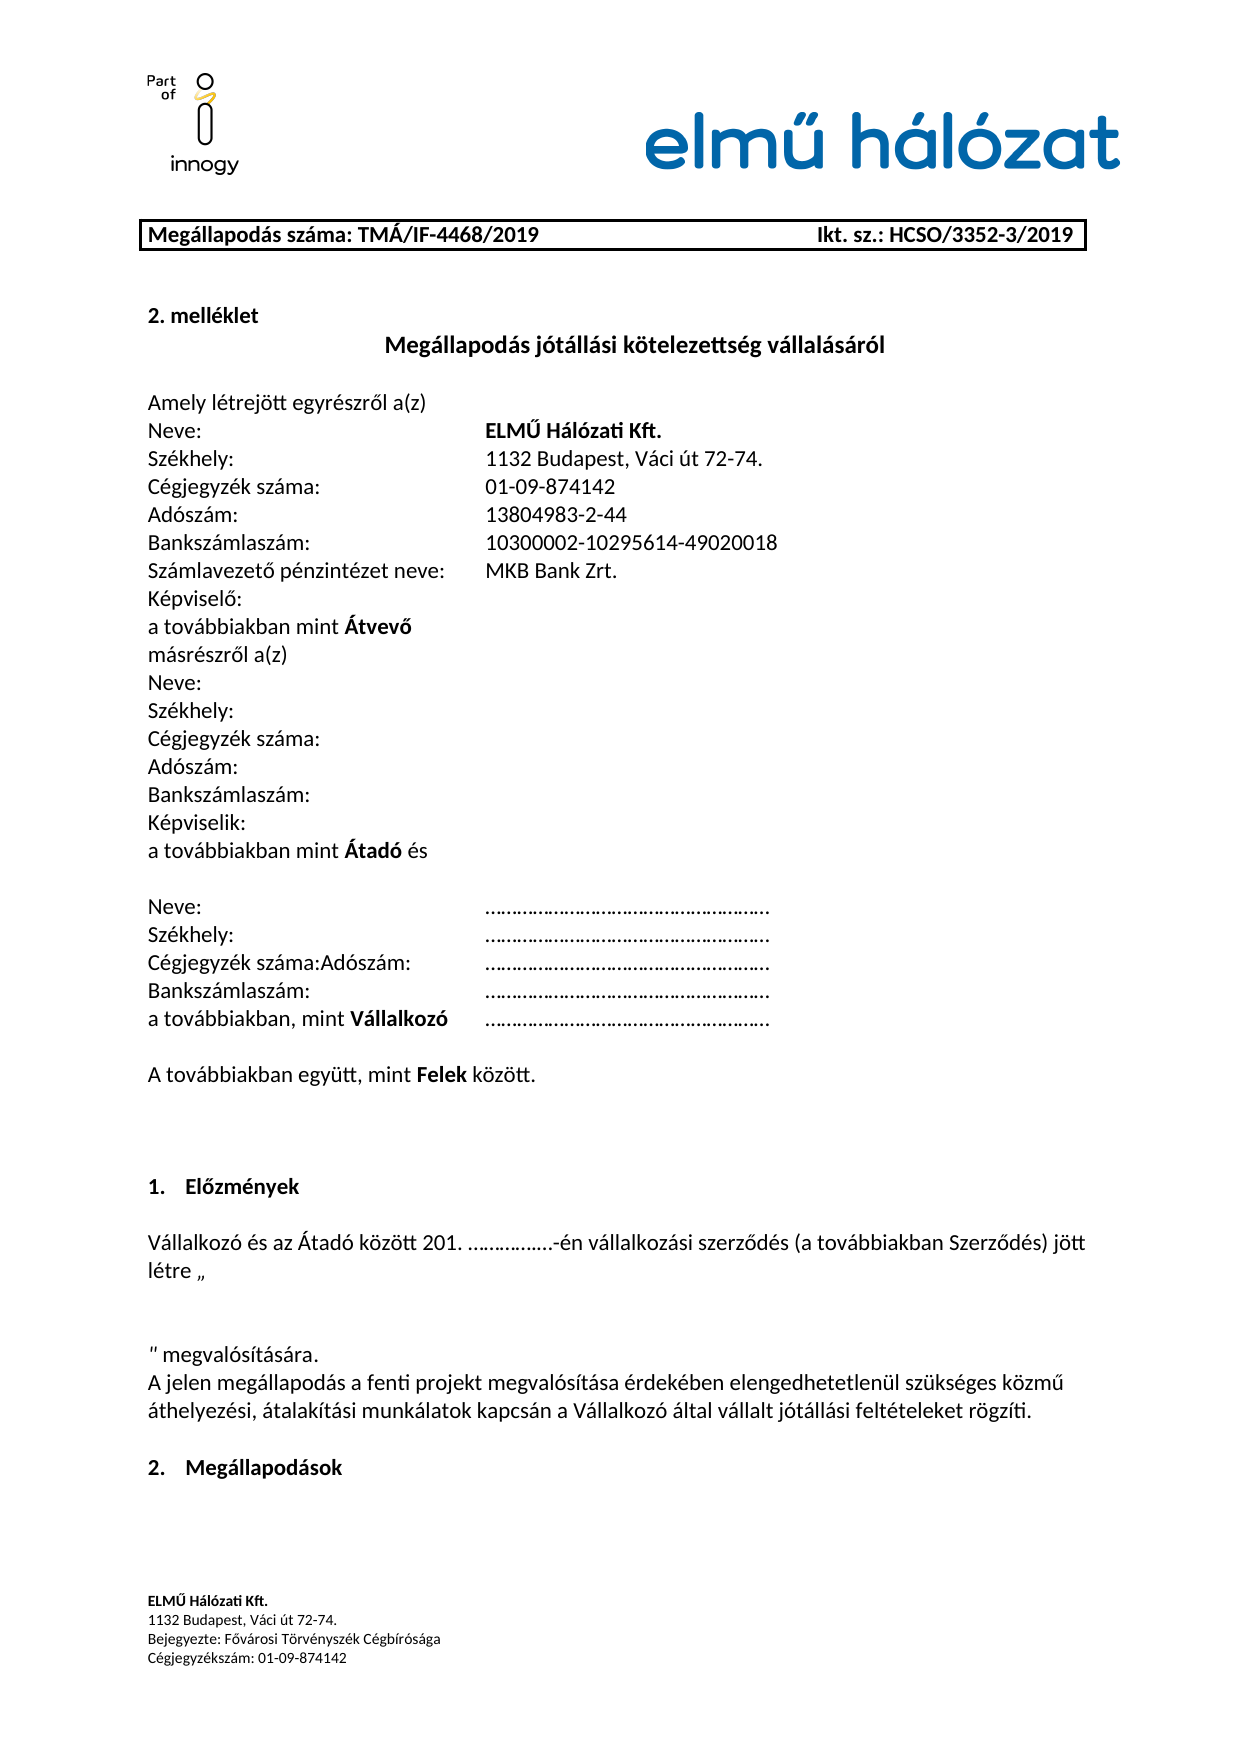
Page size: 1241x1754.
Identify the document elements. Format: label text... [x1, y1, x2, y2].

text Adószám: [148, 752, 1122, 780]
text Cégjegyzék száma: 01-09-874142 [148, 472, 1122, 500]
text Képviselő: [148, 584, 1122, 612]
list Megállapodások [148, 1453, 1122, 1481]
text Bankszámlaszám: 10300002-10295614-49020018 [148, 528, 1122, 556]
picture [147, 73, 239, 175]
list Előzmények [148, 1172, 1122, 1200]
text " megvalósítására. [148, 1341, 1122, 1368]
text Székhely: 1132 Budapest, Váci út 72-74. [148, 444, 1122, 472]
text Számlavezető pénzintézet neve: MKB Bank Zrt. [148, 556, 1122, 584]
text Vállalkozó és az Átadó között 201. ………….…-én vállalkozási szerződés (a továbbiakban Szerződés) jött létre „ [148, 1228, 1122, 1284]
text Neve: ……………………………………………… [148, 892, 1122, 920]
text másrészről a(z) [148, 640, 1122, 668]
text Neve: [148, 668, 1122, 696]
picture [646, 112, 1121, 170]
text Cégjegyzék száma: [148, 724, 1122, 752]
text a továbbiakban mint Átadó és [148, 836, 1122, 864]
text A továbbiakban együtt, mint Felek között. [148, 1060, 1122, 1088]
text Bankszámlaszám: [148, 780, 1122, 808]
text Adószám: 13804983-2-44 [148, 500, 1122, 528]
text a továbbiakban, mint Vállalkozó ……………………………………………… [148, 1004, 1122, 1032]
text Bankszámlaszám: ……………………………………………… [148, 976, 1122, 1004]
text Átadó Átvevő Átvevő 2. melléklet [148, 301, 1122, 329]
text a továbbiakban mint Átvevő [148, 612, 1122, 640]
text Képviselik: [148, 808, 1122, 836]
text Megállapodás jótállási kötelezettség vállalásáról [148, 329, 1122, 360]
text Amely létrejött egyrészről a(z) [148, 388, 1122, 416]
text Székhely: [148, 696, 1122, 724]
text Neve: ELMŰ Hálózati Kft. [148, 416, 1122, 444]
text A jelen megállapodás a fenti projekt megvalósítása érdekében elengedhetetlenül szükséges közmű áthelyezési, átalakítási munkálatok kapcsán a Vállalkozó által vállalt jótállási feltételeket rögzíti. [148, 1368, 1122, 1424]
text Cégjegyzék száma:Adószám: ……………………………………………… [148, 948, 1122, 976]
text Székhely: ……………………………………………… [148, 920, 1122, 948]
